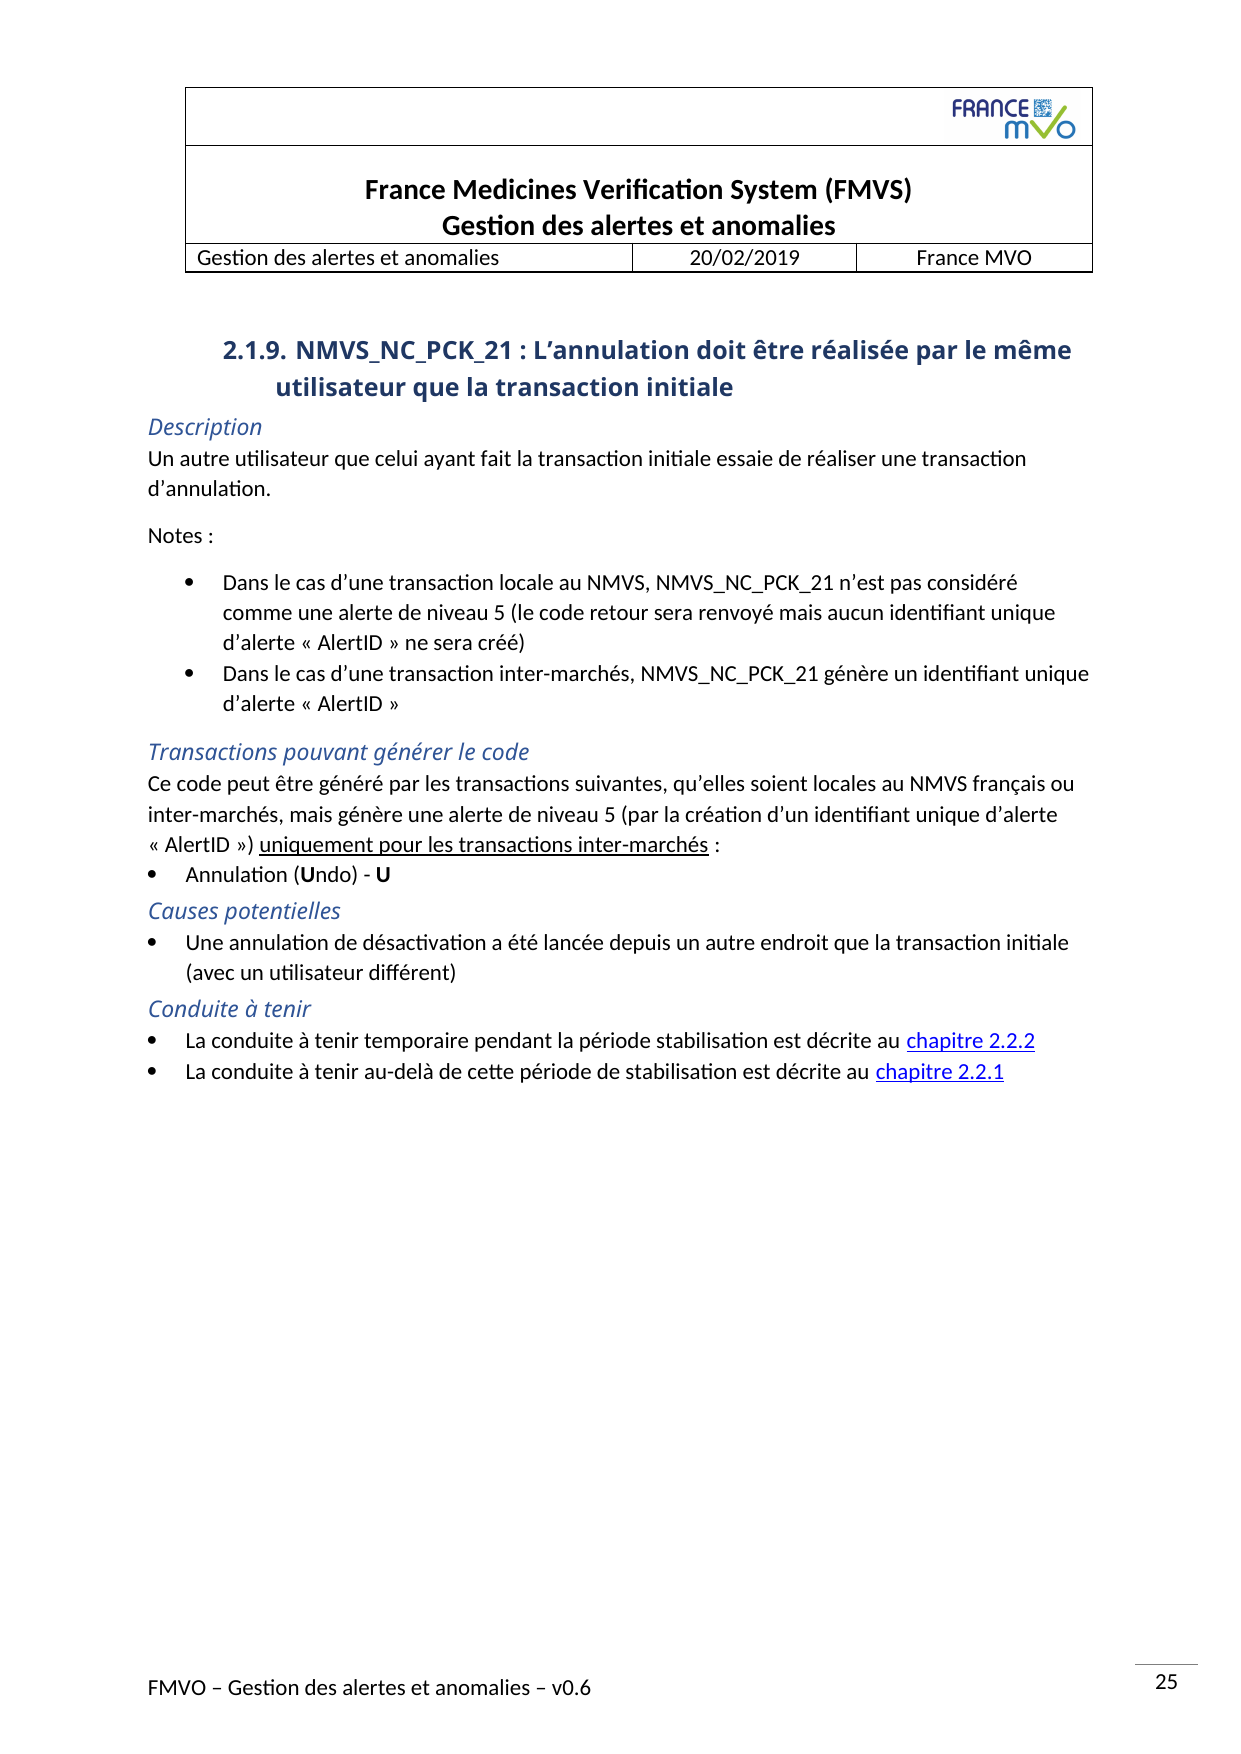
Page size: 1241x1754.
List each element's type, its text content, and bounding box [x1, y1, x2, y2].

list Ce code peut être généré par les transactions suivantes, qu’elles soient locales au NMVS français ou inter-marchés, mais génère une alerte de niveau 5 (par la création d’un identifiant unique d’alerte « AlertID ») uniquement pour les transactions inter-marchés : [148, 769, 1093, 858]
text Un autre utilisateur que celui ayant fait la transaction initiale essaie de réaliser une transaction d’annulation. [148, 444, 1093, 502]
subtitle Description [148, 410, 1093, 442]
list Annulation (Undo) - U [148, 860, 1093, 888]
subtitle Causes potentielles [148, 894, 1093, 926]
subtitle Transactions pouvant générer le code [148, 736, 1093, 767]
subtitle NMVS_NC_PCK_21 : L’annulation doit être réalisée par le même utilisateur que la transaction initiale [223, 333, 1093, 403]
list Une annulation de désactivation a été lancée depuis un autre endroit que la transaction initiale (avec un utilisateur différent) [148, 928, 1093, 987]
list Dans le cas d’une transaction inter-marchés, NMVS_NC_PCK_21 génère un identifiant unique d’alerte « AlertID » [185, 659, 1093, 717]
list La conduite à tenir temporaire pendant la période stabilisation est décrite au chapitre 2.2.2 [148, 1027, 1093, 1055]
list Dans le cas d’une transaction locale au NMVS, NMVS_NC_PCK_21 n’est pas considéré comme une alerte de niveau 5 (le code retour sera renvoyé mais aucun identifiant unique d’alerte « AlertID » ne sera créé) [185, 568, 1093, 657]
list La conduite à tenir au-delà de cette période de stabilisation est décrite au chapitre 2.2.1 [148, 1057, 1093, 1085]
text Notes : [148, 521, 1093, 549]
subtitle Conduite à tenir [148, 993, 1093, 1024]
picture [943, 88, 1081, 143]
